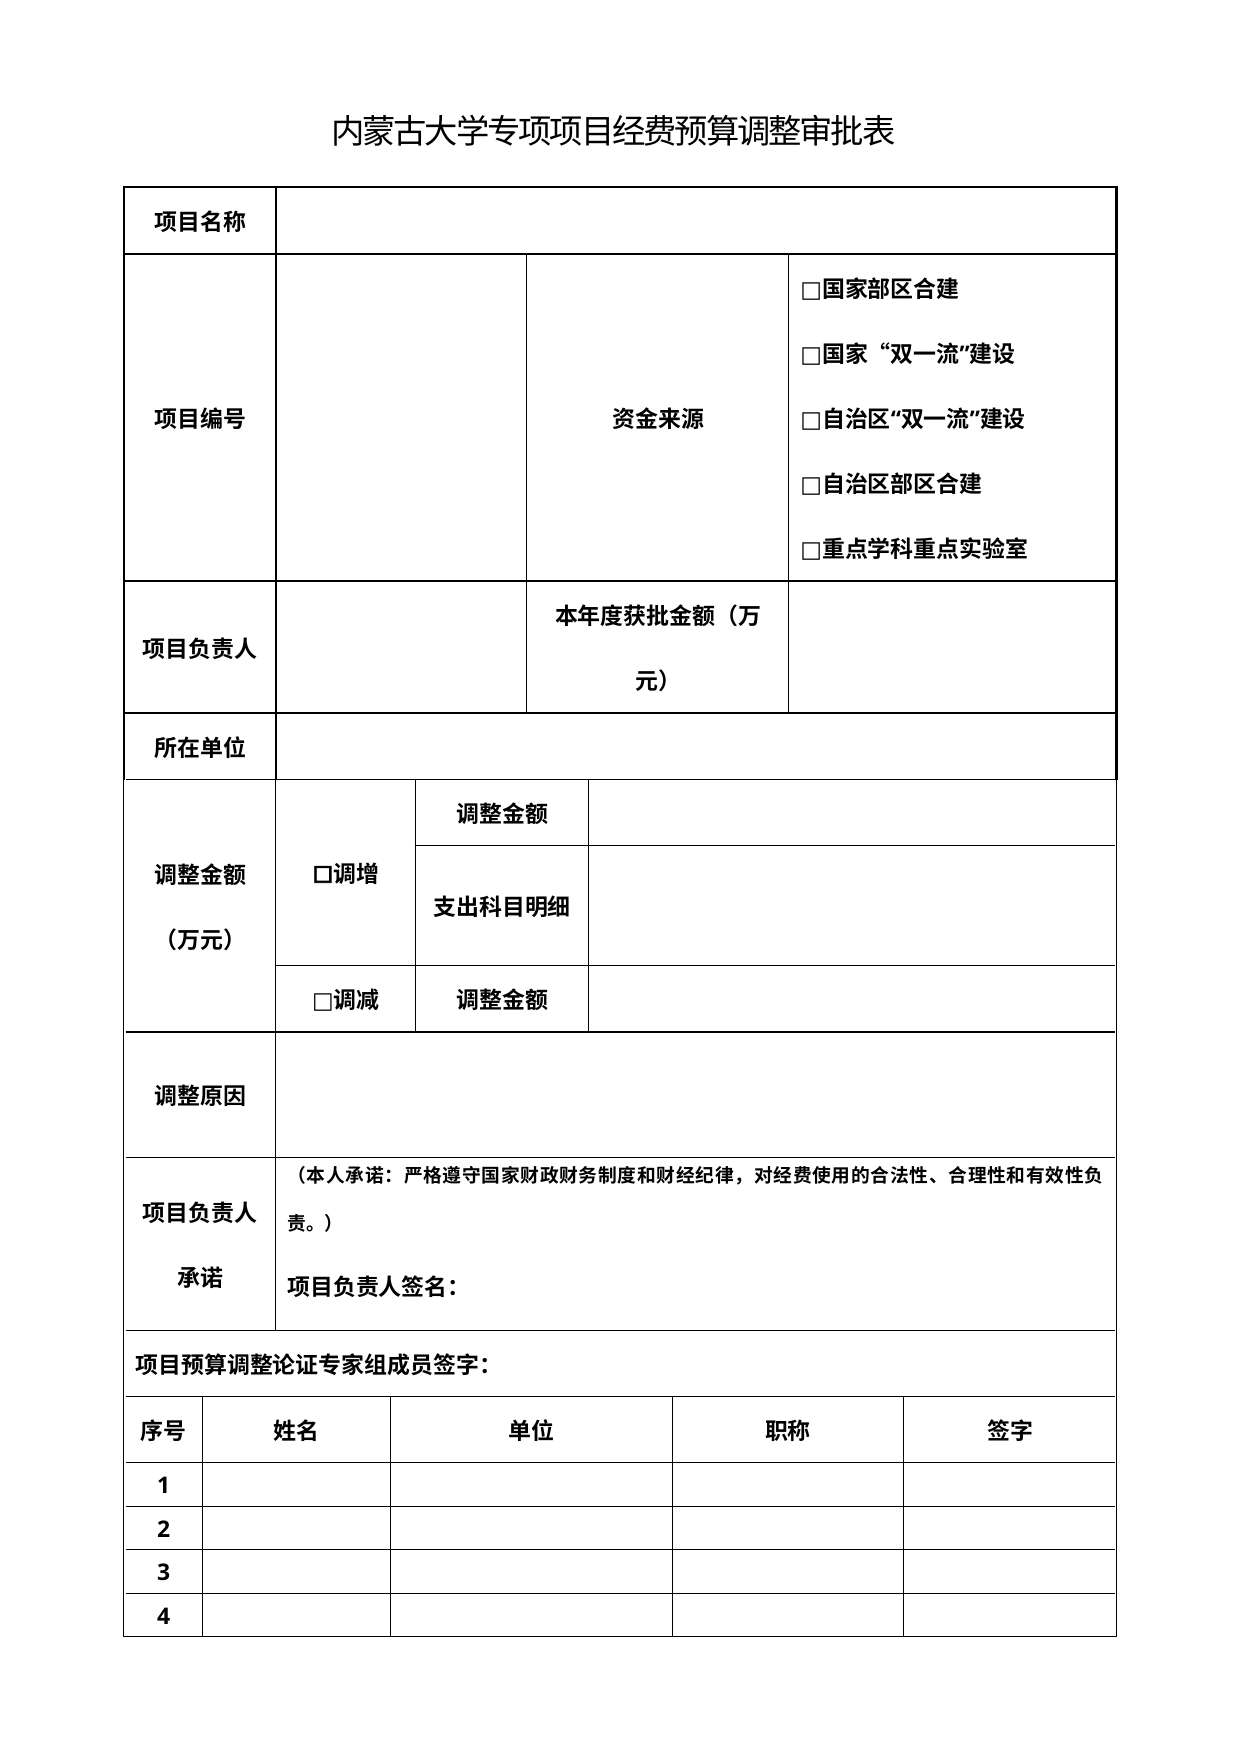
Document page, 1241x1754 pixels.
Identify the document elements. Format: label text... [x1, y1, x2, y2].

table_cell [277, 582, 526, 712]
table_cell 调整金额 [416, 780, 588, 845]
table_cell [277, 255, 526, 580]
table_cell [904, 1549, 1116, 1593]
table_cell 签字 [904, 1396, 1116, 1462]
table_cell [391, 1463, 672, 1506]
table_cell □调减 [276, 966, 415, 1031]
table_cell 姓名 [203, 1397, 390, 1462]
table_cell 4 [124, 1593, 202, 1636]
table_cell [276, 1031, 1116, 1157]
table_cell [904, 1462, 1116, 1506]
table_header [277, 188, 1115, 253]
table_cell 项目预算调整论证专家组成员签字： [124, 1330, 1116, 1396]
table_cell 职称 [673, 1397, 903, 1462]
table_cell [589, 965, 1116, 1031]
table_cell 2 [124, 1506, 202, 1549]
table_cell 序号 [124, 1396, 202, 1462]
table_cell [203, 1594, 390, 1636]
table_cell 支出科目明细 [416, 846, 588, 965]
table_cell [203, 1550, 390, 1593]
table_cell 项目编号 [125, 255, 275, 580]
table_cell 本年度获批金额（万元） [527, 582, 788, 712]
table_cell 调整金额 （万元） [124, 780, 275, 1031]
table_cell [673, 1594, 903, 1636]
table_cell 调整原因 [124, 1031, 275, 1157]
table_header 项目名称 [125, 188, 275, 253]
table_cell [904, 1593, 1116, 1636]
table_cell 调整金额 [416, 966, 588, 1031]
table_cell [391, 1507, 672, 1549]
table_cell [673, 1463, 903, 1506]
table_cell [391, 1550, 672, 1593]
table_cell 项目负责人 承诺 [124, 1157, 275, 1330]
table_cell 调增 [276, 780, 415, 965]
table_cell 1 [124, 1462, 202, 1506]
table_cell [203, 1463, 390, 1506]
table_cell 单位 [391, 1397, 672, 1462]
table_cell 3 [124, 1549, 202, 1593]
table_cell [673, 1550, 903, 1593]
table_cell [789, 582, 1115, 712]
text 内蒙古大学专项项目经费预算调整审批表 [148, 97, 1081, 162]
table_cell [203, 1507, 390, 1549]
table_cell 资金来源 [527, 255, 788, 580]
table_cell [589, 780, 1116, 845]
table_cell 项目负责人 [125, 582, 275, 712]
table_cell [277, 714, 1115, 779]
table_cell [673, 1507, 903, 1549]
table_cell □国家部区合建 □国家“双一流”建设 □自治区“双一流”建设 □自治区部区合建 □重点学科重点实验室 [789, 255, 1115, 580]
table_cell [904, 1506, 1116, 1549]
table_cell [589, 845, 1116, 965]
table_cell [391, 1594, 672, 1636]
table_cell （本人承诺：严格遵守国家财政财务制度和财经纪律，对经费使用的合法性、合理性和有效性负责。） 项目负责人签名： [276, 1157, 1116, 1330]
table_cell 所在单位 [125, 714, 275, 779]
